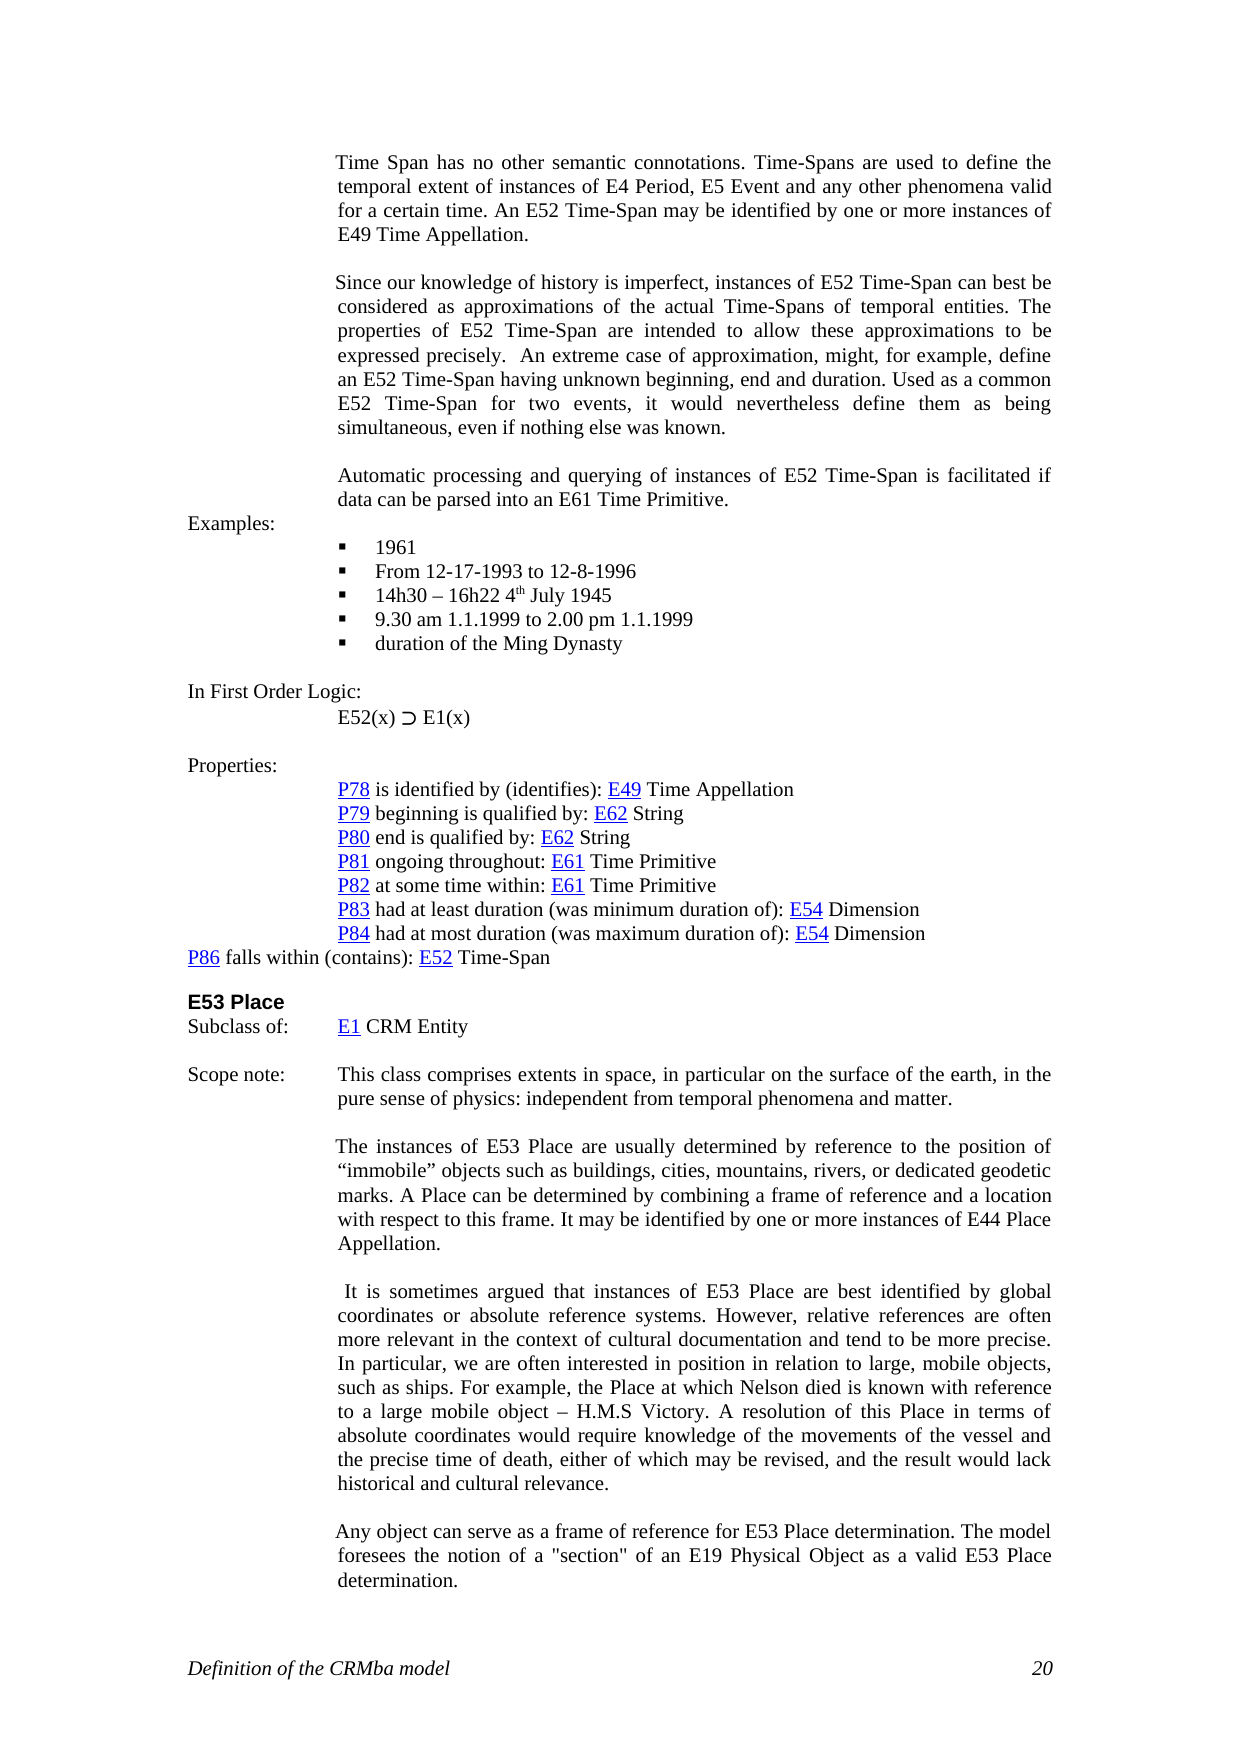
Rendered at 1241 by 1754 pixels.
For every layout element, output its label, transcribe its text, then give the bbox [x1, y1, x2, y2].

text Examples: [187, 511, 1053, 535]
text P84 had at most duration (was maximum duration of): E54 Dimension [337, 921, 1053, 945]
text P83 had at least duration (was minimum duration of): E54 Dimension [337, 897, 1053, 921]
text In First Order Logic: [187, 679, 1053, 703]
list 1961 [300, 535, 1053, 559]
text Time Span has no other semantic connotations. Time-Spans are used to define the temporal extent of instances of E4 Period, E5 Event and any other phenomena valid for a certain time. An E52 Time-Span may be identified by one or more instances of E49 Time Appellation. [335, 150, 1053, 246]
text P81 ongoing throughout: E61 Time Primitive [337, 849, 1053, 873]
text P80 end is qualified by: E62 String [337, 825, 1053, 849]
text Subclass of: E1 CRM Entity [187, 1014, 1053, 1038]
list From 12-17-1993 to 12-8-1996 [300, 559, 1053, 583]
text P79 beginning is qualified by: E62 String [337, 801, 1053, 825]
text Any object can serve as a frame of reference for E53 Place determination. The model foresees the notion of a "section" of an E19 Physical Object as a valid E53 Place determination. [335, 1519, 1053, 1592]
text P86 falls within (contains): E52 Time-Span [187, 945, 1053, 969]
text Since our knowledge of history is imperfect, instances of E52 Time-Span can best be considered as approximations of the actual Time-Spans of temporal entities. The properties of E52 Time-Span are intended to allow these approximations to be expressed precisely. An extreme case of approximation, might, for example, define an E52 Time-Span having unknown beginning, end and duration. Used as a common E52 Time-Span for two events, it would nevertheless define them as being simultaneous, even if nothing else was known. [335, 270, 1053, 439]
text P82 at some time within: E61 Time Primitive [337, 873, 1053, 897]
list 9.30 am 1.1.1999 to 2.00 pm 1.1.1999 [300, 607, 1053, 631]
text Properties: [187, 753, 1053, 777]
text Automatic processing and querying of instances of E52 Time-Span is facilitated if data can be parsed into an E61 Time Primitive. [187, 463, 1053, 511]
text Scope note: This class comprises extents in space, in particular on the surface of the earth, in the pure sense of physics: independent from temporal phenomena and matter. [187, 1062, 1053, 1110]
text It is sometimes argued that instances of E53 Place are best identified by global coordinates or absolute reference systems. However, relative references are often more relevant in the context of cultural documentation and tend to be more precise. In particular, we are often interested in position in relation to large, mobile objects, such as ships. For example, the Place at which Nelson died is known with reference to a large mobile object – H.M.S Victory. A resolution of this Place in terms of absolute coordinates would require knowledge of the movements of the vessel and the precise time of death, either of which may be revised, and the result would lack historical and cultural relevance. [335, 1279, 1053, 1495]
list duration of the Ming Dynasty [300, 631, 1053, 655]
text P78 is identified by (identifies): E49 Time Appellation [337, 777, 1053, 801]
text The instances of E53 Place are usually determined by reference to the position of “immobile” objects such as buildings, cities, mountains, rivers, or dedicated geodetic marks. A Place can be determined by combining a frame of reference and a location with respect to this frame. It may be identified by one or more instances of E44 Place Appellation. [335, 1134, 1053, 1255]
list 14h30 – 16h22 4th July 1945 [300, 583, 1053, 607]
subtitle E53 Place [187, 990, 1053, 1014]
text E52(x) ⊃ E1(x) [187, 703, 1053, 729]
